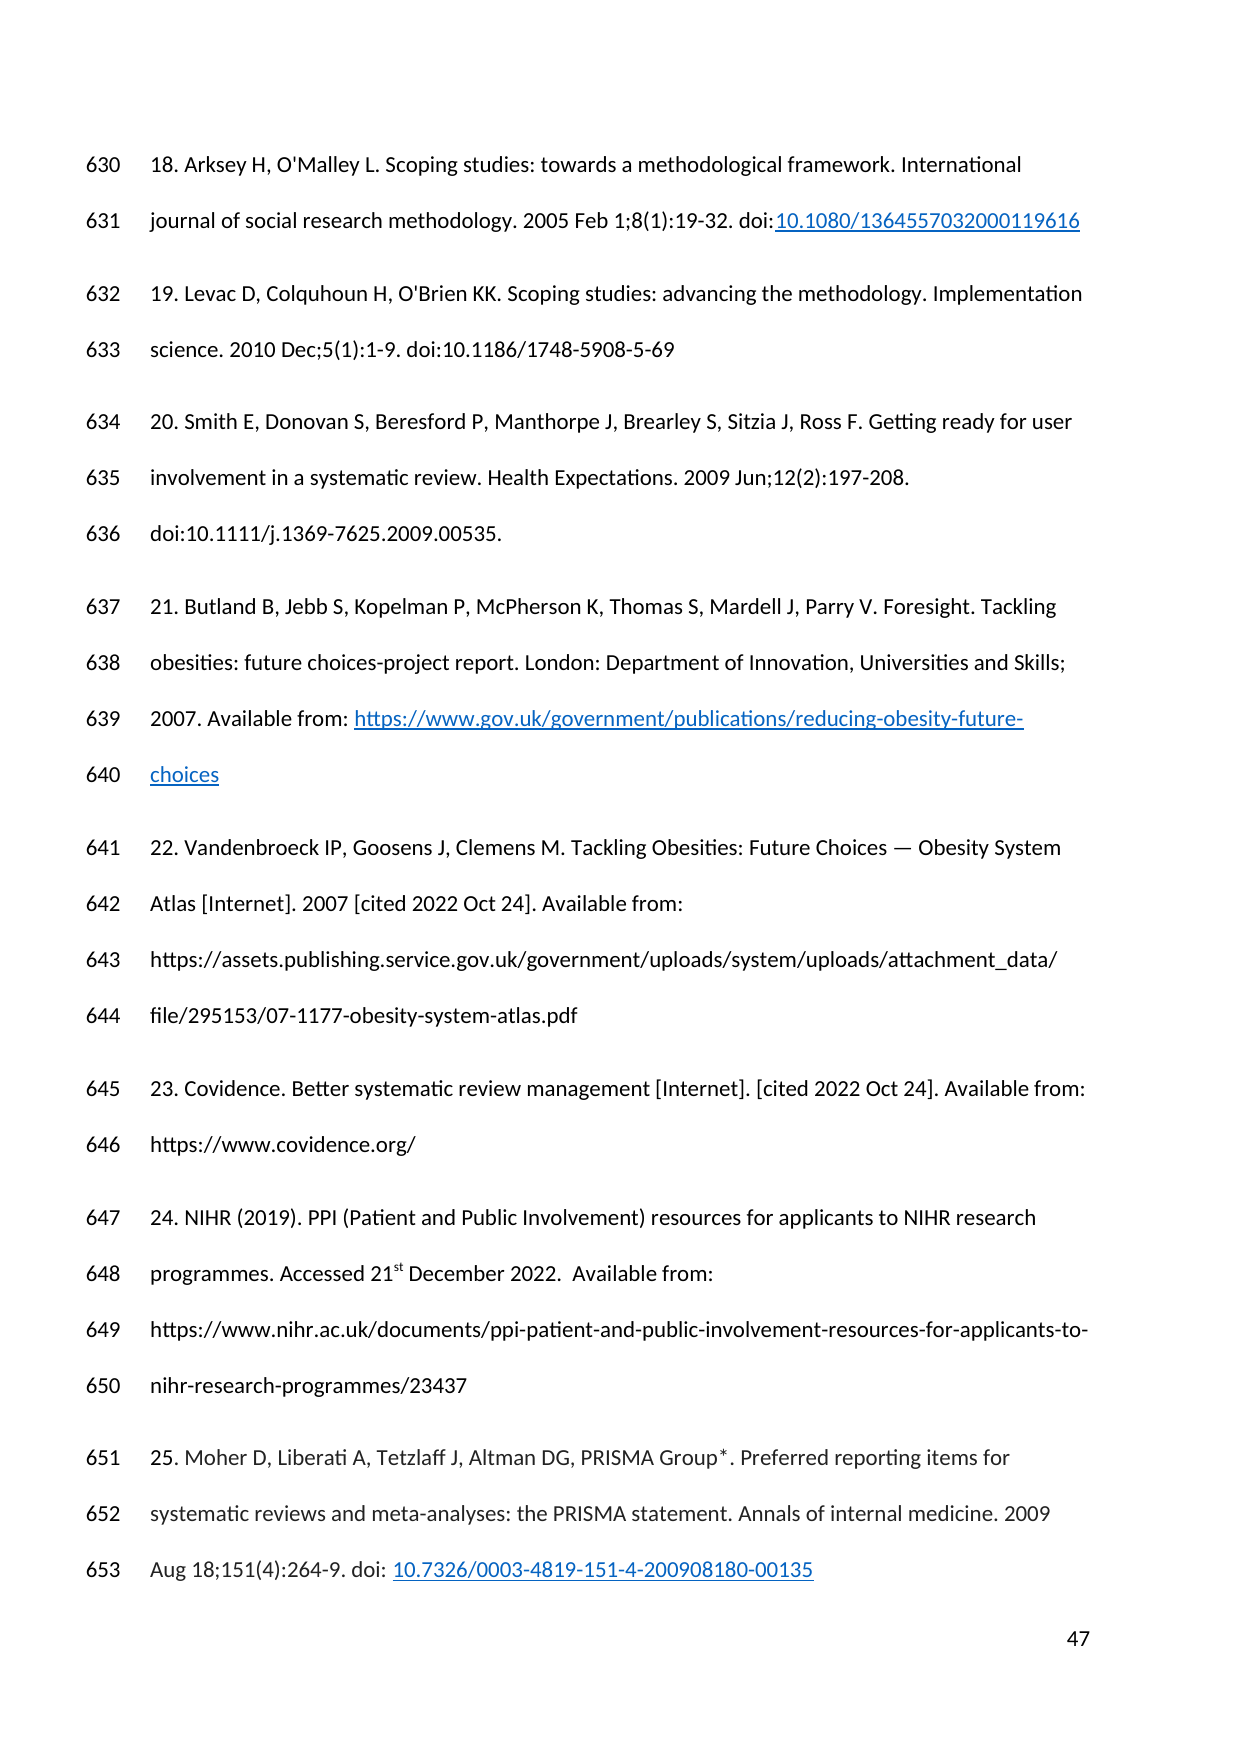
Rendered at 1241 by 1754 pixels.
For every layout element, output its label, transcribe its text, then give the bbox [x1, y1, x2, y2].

text 23. Covidence. Better systematic review management [Internet]. [cited 2022 Oct 24]. Available from: https://www.covidence.org/ [150, 1074, 1090, 1158]
text 25. Moher D, Liberati A, Tetzlaff J, Altman DG, PRISMA Group*. Preferred reporting items for systematic reviews and meta-analyses: the PRISMA statement. Annals of internal medicine. 2009 Aug 18;151(4):264-9. doi: 10.7326/0003-4819-151-4-200908180-00135 [150, 1443, 1090, 1584]
text 20. Smith E, Donovan S, Beresford P, Manthorpe J, Brearley S, Sitzia J, Ross F. Getting ready for user involvement in a systematic review. Health Expectations. 2009 Jun;12(2):197-208. doi:10.1111/j.1369-7625.2009.00535. [150, 407, 1090, 548]
text 21. Butland B, Jebb S, Kopelman P, McPherson K, Thomas S, Mardell J, Parry V. Foresight. Tackling obesities: future choices-project report. London: Department of Innovation, Universities and Skills; 2007. Available from: https://www.gov.uk/government/publications/reducing-obesity-future-choices [150, 592, 1090, 788]
text 18. Arksey H, O'Malley L. Scoping studies: towards a methodological framework. International journal of social research methodology. 2005 Feb 1;8(1):19-32. doi:10.1080/1364557032000119616 [150, 150, 1090, 234]
text 24. NIHR (2019). PPI (Patient and Public Involvement) resources for applicants to NIHR research programmes. Accessed 21st December 2022. Available from: https://www.nihr.ac.uk/documents/ppi-patient-and-public-involvement-resources-for-applicants-to-nihr-research-programmes/23437 [150, 1203, 1090, 1399]
text 22. Vandenbroeck IP, Goosens J, Clemens M. Tackling Obesities: Future Choices — Obesity System Atlas [Internet]. 2007 [cited 2022 Oct 24]. Available from: https://assets.publishing.service.gov.uk/government/uploads/system/uploads/attachment_data/file/295153/07-1177-obesity-system-atlas.pdf [150, 833, 1090, 1029]
text 19. Levac D, Colquhoun H, O'Brien KK. Scoping studies: advancing the methodology. Implementation science. 2010 Dec;5(1):1-9. doi:10.1186/1748-5908-5-69 [150, 279, 1090, 363]
